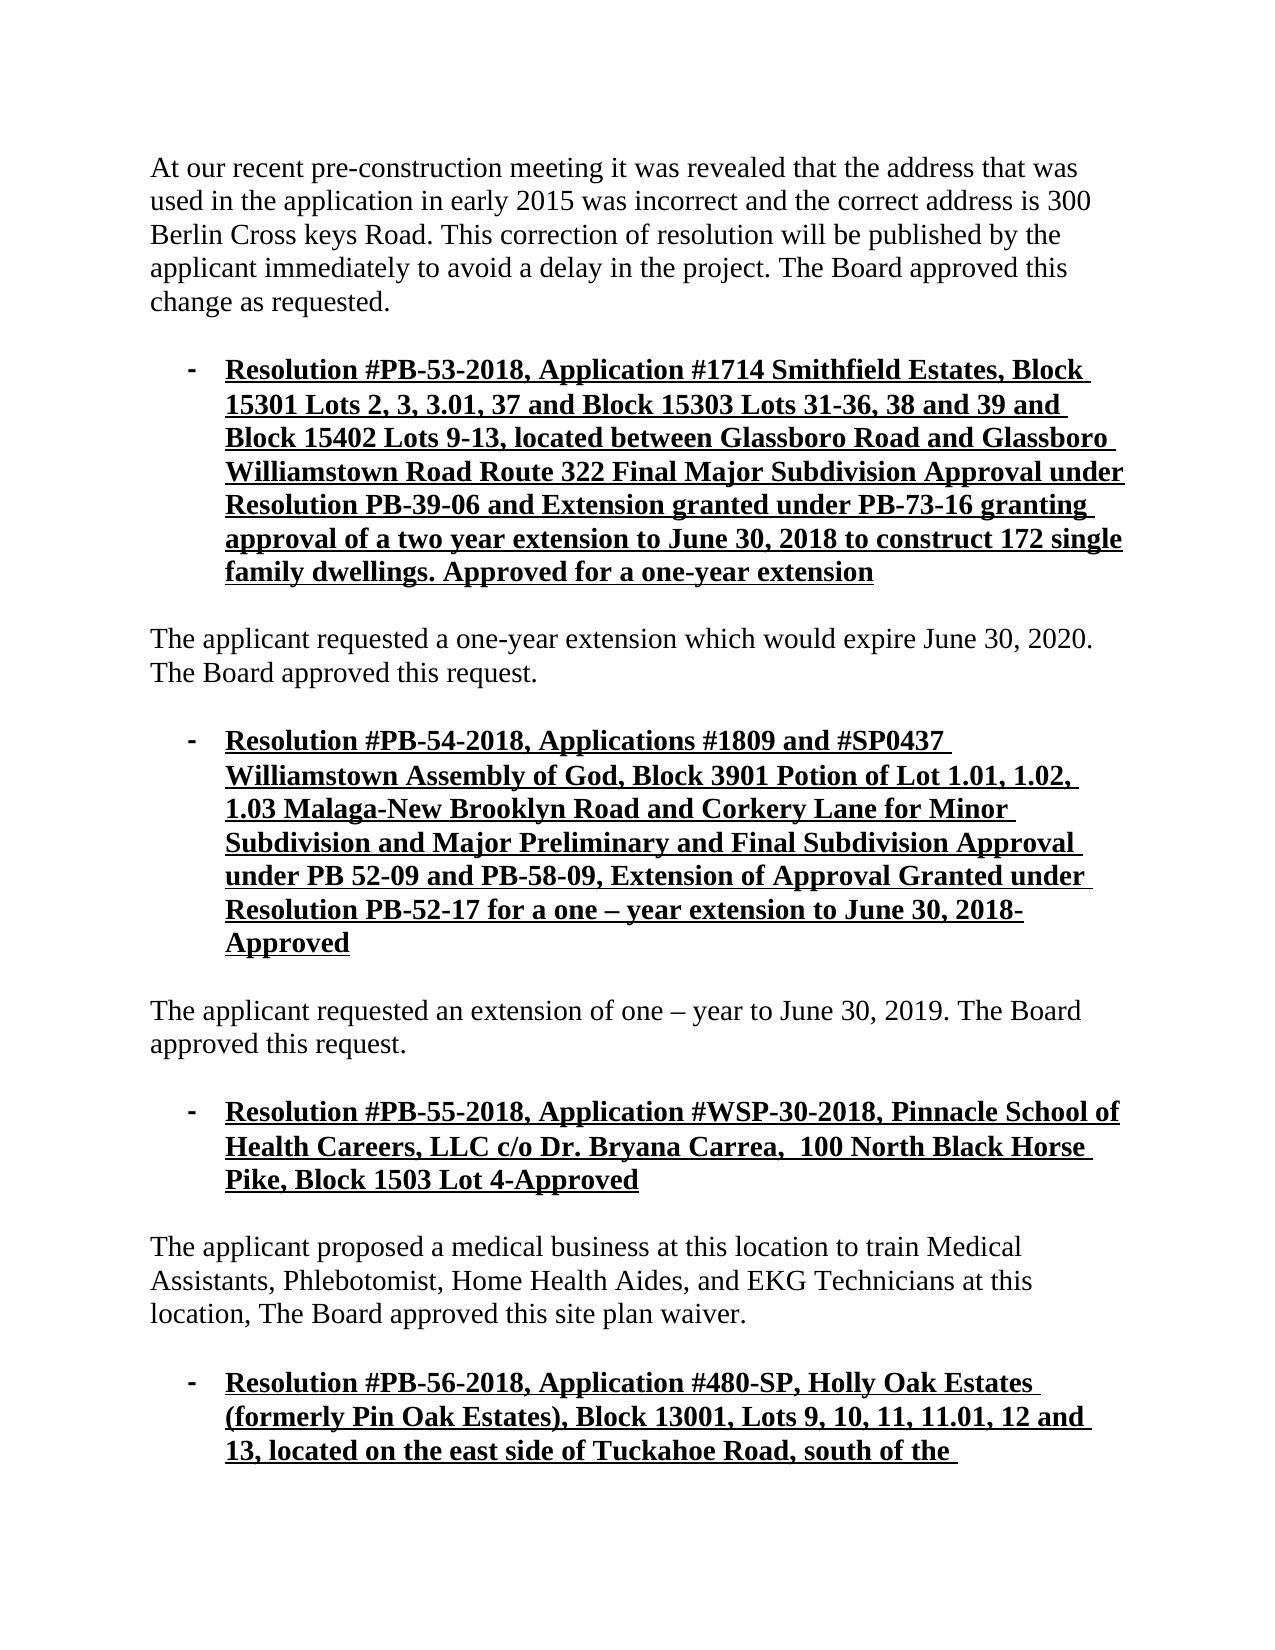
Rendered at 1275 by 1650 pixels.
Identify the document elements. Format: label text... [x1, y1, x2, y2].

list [187, 1364, 1125, 1466]
text At our recent pre-construction meeting it was revealed that the address that was used in the application in early 2015 was incorrect and the correct address is 300 Berlin Cross keys Road. This correction of resolution will be published by the applicant immediately to avoid a delay in the project. The Board approved this change as requested. [150, 150, 1125, 318]
list Resolution #PB-53-2018, Application #1714 Smithfield Estates, Block 15301 Lots 2, 3, 3.01, 37 and Block 15303 Lots 31-36, 38 and 39 and Block 15402 Lots 9-13, located between Glassboro Road and Glassboro Williamstown Road Route 322 Final Major Subdivision Approval under Resolution PB-39-06 and Extension granted under PB-73-16 granting approval of a two year extension to June 30, 2018 to construct 172 single family dwellings. Approved for a one-year extension [187, 351, 1125, 588]
list Resolution #PB-55-2018, Application #WSP-30-2018, Pinnacle School of Health Careers, LLC c/o Dr. Bryana Carrea, 100 North Black Horse Pike, Block 1503 Lot 4-Approved [187, 1093, 1125, 1196]
text The applicant proposed a medical business at this location to train Medical Assistants, Phlebotomist, Home Health Aides, and EKG Technicians at this location, The Board approved this site plan waiver. [150, 1229, 1125, 1330]
text The applicant requested an extension of one – year to June 30, 2019. The Board approved this request. [150, 993, 1125, 1060]
list Resolution #PB-54-2018, Applications #1809 and #SP0437 Williamstown Assembly of God, Block 3901 Potion of Lot 1.01, 1.02, 1.03 Malaga-New Brooklyn Road and Corkery Lane for Minor Subdivision and Major Preliminary and Final Subdivision Approval under PB 52-09 and PB-58-09, Extension of Approval Granted under Resolution PB-52-17 for a one – year extension to June 30, 2018-Approved [187, 722, 1125, 959]
text The applicant requested a one-year extension which would expire June 30, 2020. The Board approved this request. [150, 588, 1125, 689]
